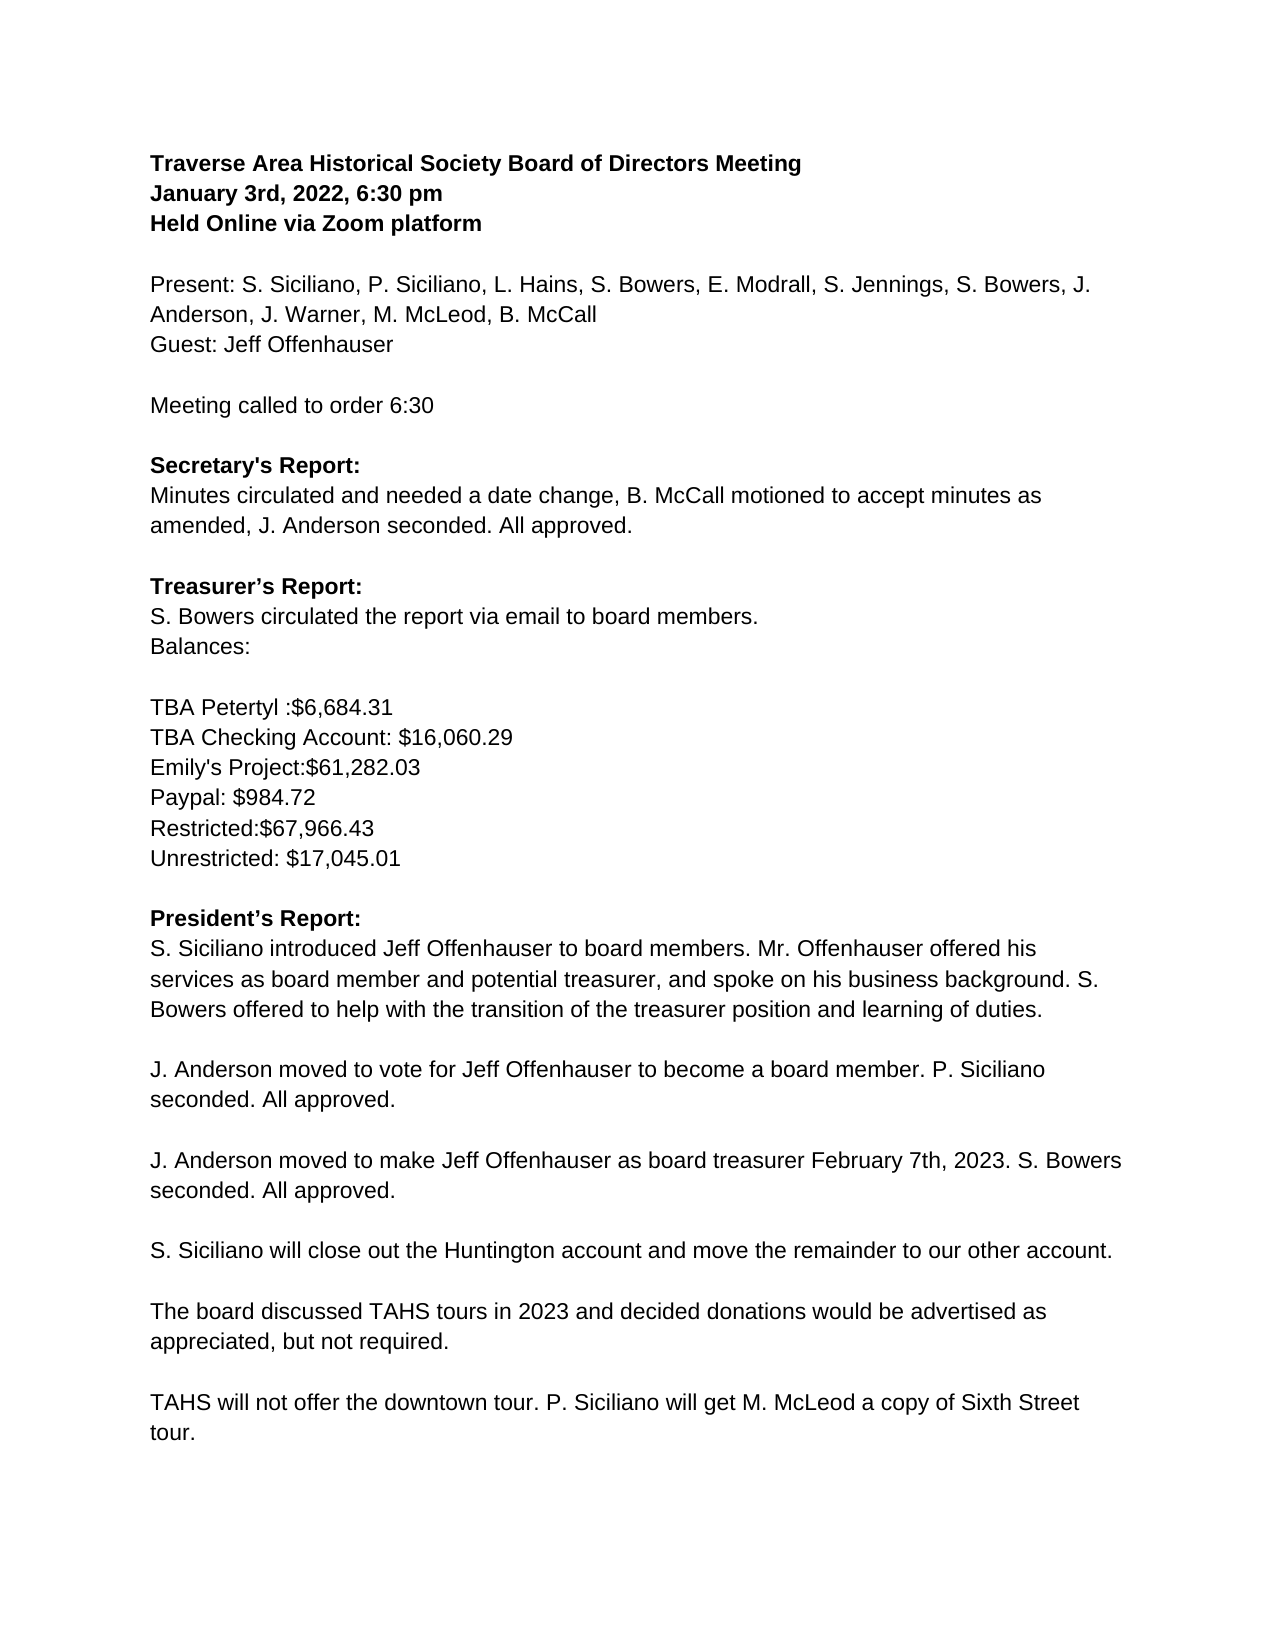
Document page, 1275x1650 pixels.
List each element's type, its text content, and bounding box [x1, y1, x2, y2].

text J. Anderson moved to make Jeff Offenhauser as board treasurer February 7th, 2023. S. Bowers seconded. All approved. [150, 1147, 1125, 1203]
text The board discussed TAHS tours in 2023 and decided donations would be advertised as appreciated, but not required. [150, 1298, 1125, 1354]
text Emily's Project:$61,282.03 [150, 754, 1125, 781]
text Guest: Jeff Offenhauser [150, 331, 1125, 358]
text Held Online via Zoom platform [150, 210, 1125, 237]
text J. Anderson moved to vote for Jeff Offenhauser to become a board member. P. Siciliano seconded. All approved. [150, 1056, 1125, 1113]
text Minutes circulated and needed a date change, B. McCall motioned to accept minutes as amended, J. Anderson seconded. All approved. [150, 482, 1125, 539]
text Restricted:$67,966.43 [150, 814, 1125, 841]
text TBA Checking Account: $16,060.29 [150, 724, 1125, 750]
text Secretary's Report: [150, 452, 1125, 478]
text S. Siciliano introduced Jeff Offenhauser to board members. Mr. Offenhauser offered his services as board member and potential treasurer, and spoke on his business background. S. Bowers offered to help with the transition of the treasurer position and learning of duties. [150, 935, 1125, 1022]
text January 3rd, 2022, 6:30 pm [150, 180, 1125, 207]
text President’s Report: [150, 905, 1125, 932]
text Meeting called to order 6:30 [150, 392, 1125, 418]
text TAHS will not offer the downtown tour. P. Siciliano will get M. McLeod a copy of Sixth Street tour. [150, 1388, 1125, 1445]
text Present: S. Siciliano, P. Siciliano, L. Hains, S. Bowers, E. Modrall, S. Jennings, S. Bowers, J. Anderson, J. Warner, M. McLeod, B. McCall [150, 271, 1125, 327]
text TBA Petertyl :$6,684.31 [150, 694, 1125, 720]
text Treasurer’s Report: [150, 573, 1125, 599]
text Traverse Area Historical Society Board of Directors Meeting [150, 150, 1125, 176]
text S. Bowers circulated the report via email to board members. [150, 603, 1125, 629]
text Paypal: $984.72 [150, 784, 1125, 811]
text Unrestricted: $17,045.01 [150, 845, 1125, 871]
text S. Siciliano will close out the Huntington account and move the remainder to our other account. [150, 1237, 1125, 1264]
text Balances: [150, 633, 1125, 660]
